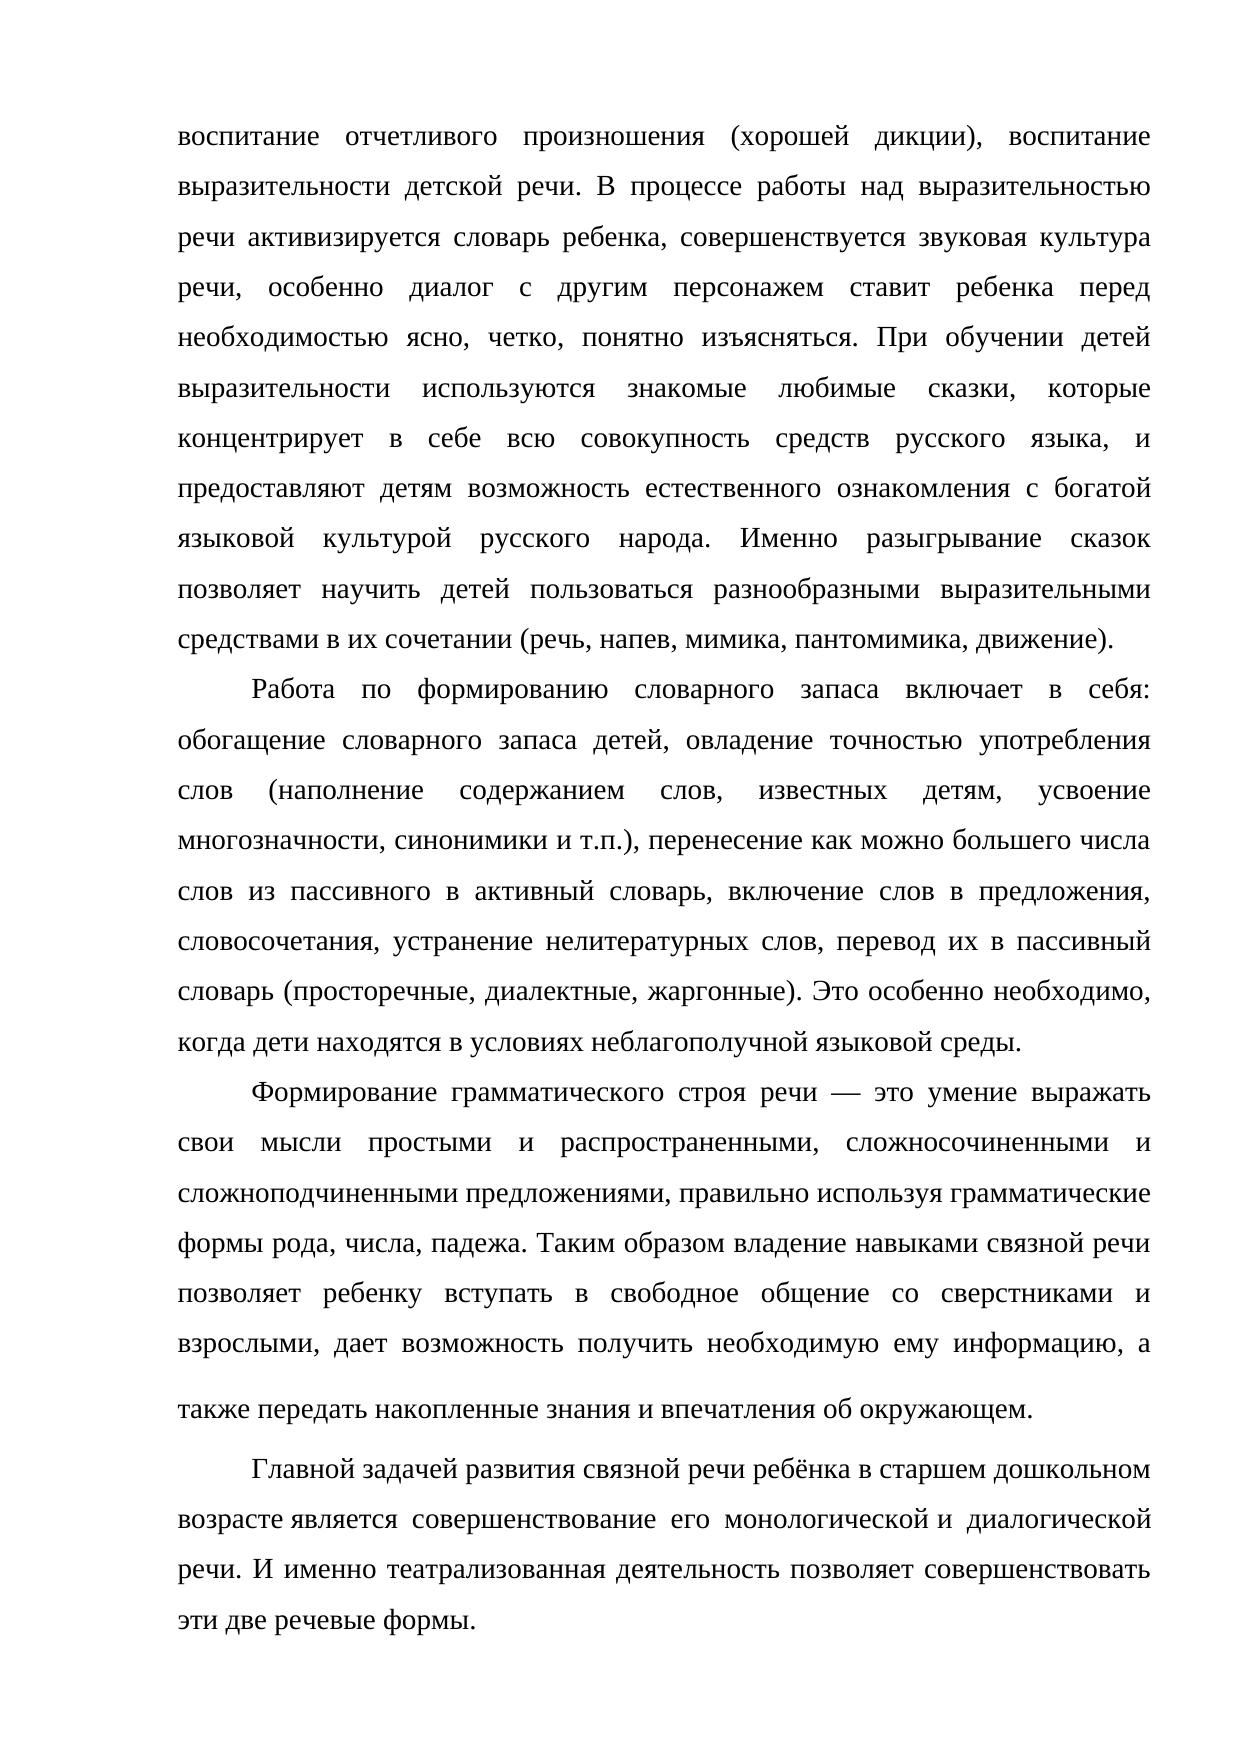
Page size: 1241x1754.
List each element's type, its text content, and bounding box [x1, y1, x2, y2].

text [177, 118, 1152, 655]
text Работа по формированию словарного запаса включает в себя: обогащение словарного запаса детей, овладение точностью употребления слов (наполнение содержанием слов, известных детям, усвоение многозначности, синонимики и т.п.), перенесение как можно большего числа слов из пассивного в активный словарь, включение слов в предложения, словосочетания, устранение нелитературных слов, перевод их в пассивный словарь (просторечные, диалектные, жаргонные). Это особенно необходимо, когда дети находятся в условиях неблагополучной языковой среды. [177, 672, 1152, 1057]
text Главной задачей развития связной речи ребёнка в старшем дошкольном возрасте является совершенствование его монологической и диалогической речи. И именно театрализованная деятельность позволяет совершенствовать эти две речевые формы. [177, 1451, 1152, 1635]
text Формирование грамматического строя речи — это умение выражать свои мысли простыми и распространенными, сложносочиненными и сложноподчиненными предложениями, правильно используя грамматические формы рода, числа, падежа. Таким образом владение навыками связной речи позволяет ребенку вступать в свободное общение со сверстниками и взрослыми, дает возможность получить необходимую ему информацию, а также передать накопленные знания и впечатления об окружающем. [177, 1074, 1152, 1428]
